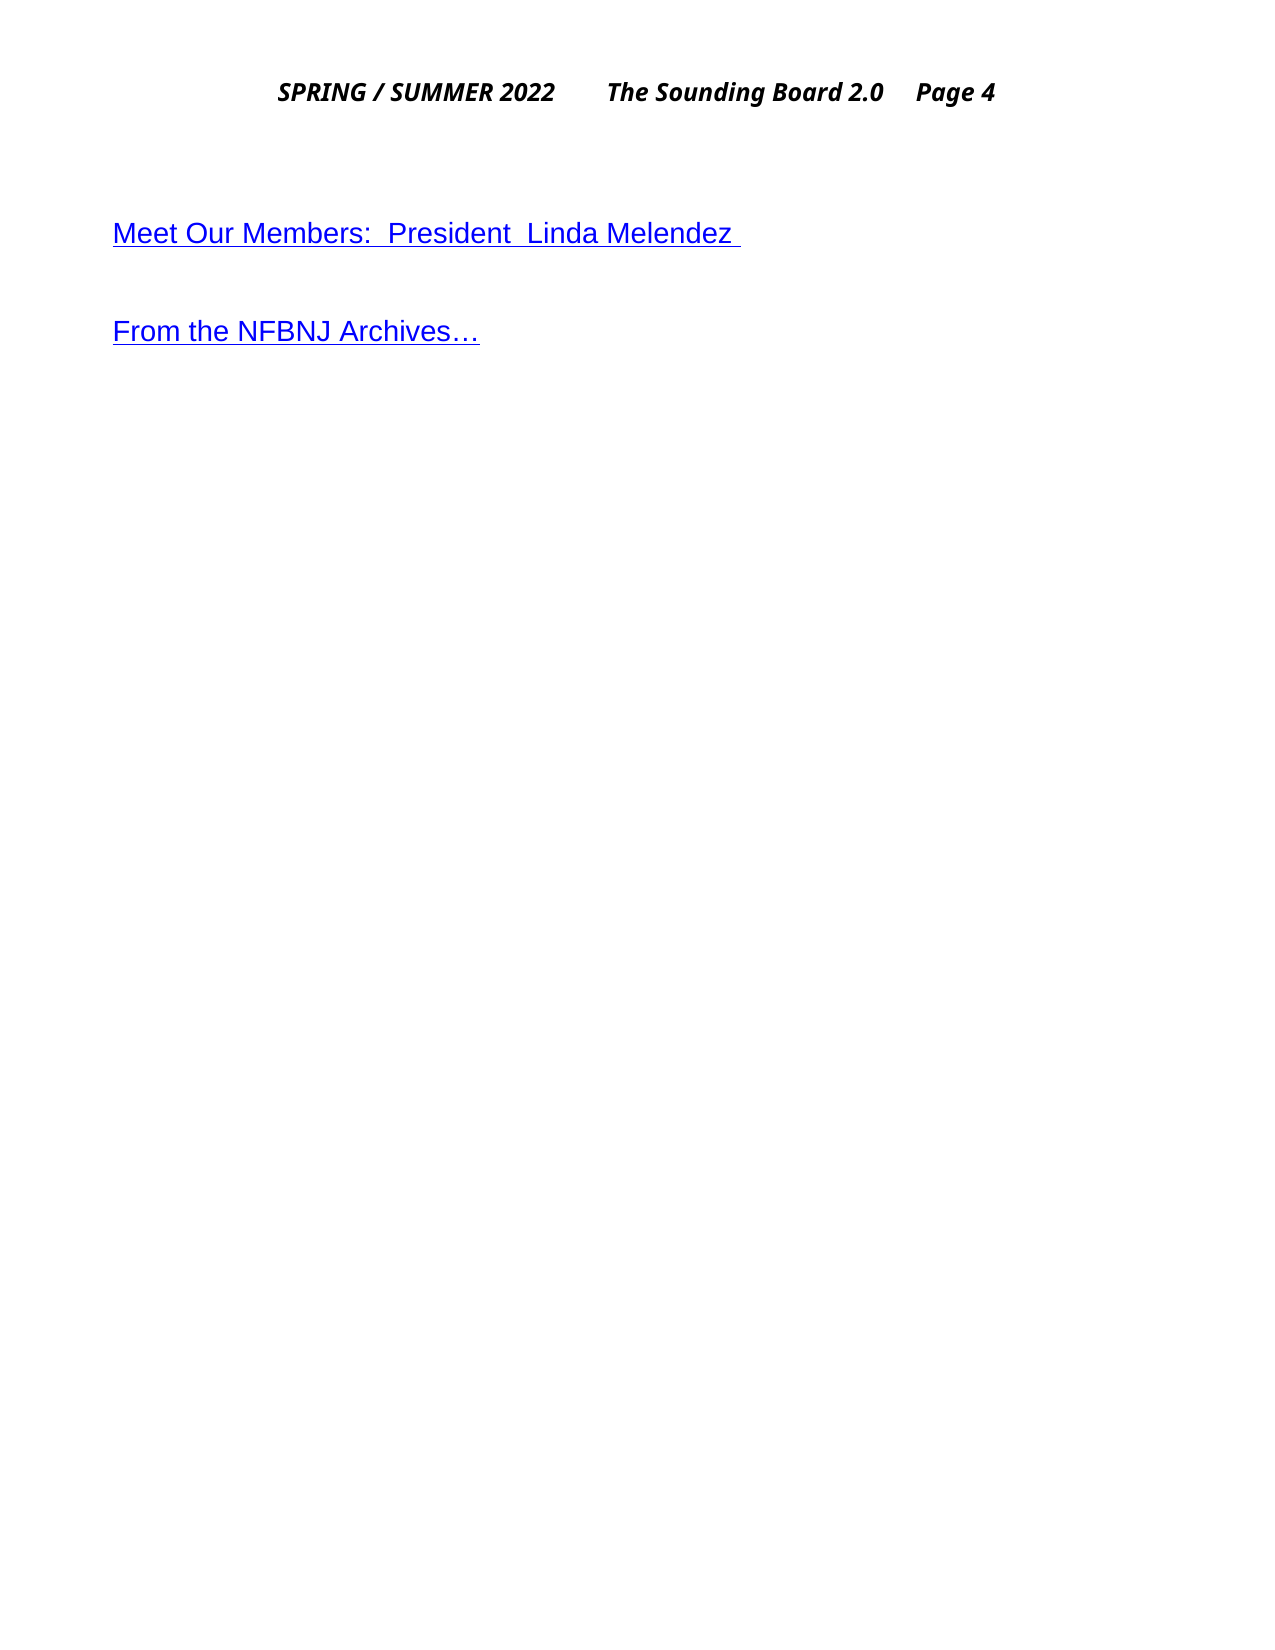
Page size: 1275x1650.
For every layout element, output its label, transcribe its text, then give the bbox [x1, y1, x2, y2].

text Meet Our Members: President Linda Melendez [112, 216, 1162, 250]
text From the NFBNJ Archives… [112, 314, 1162, 348]
